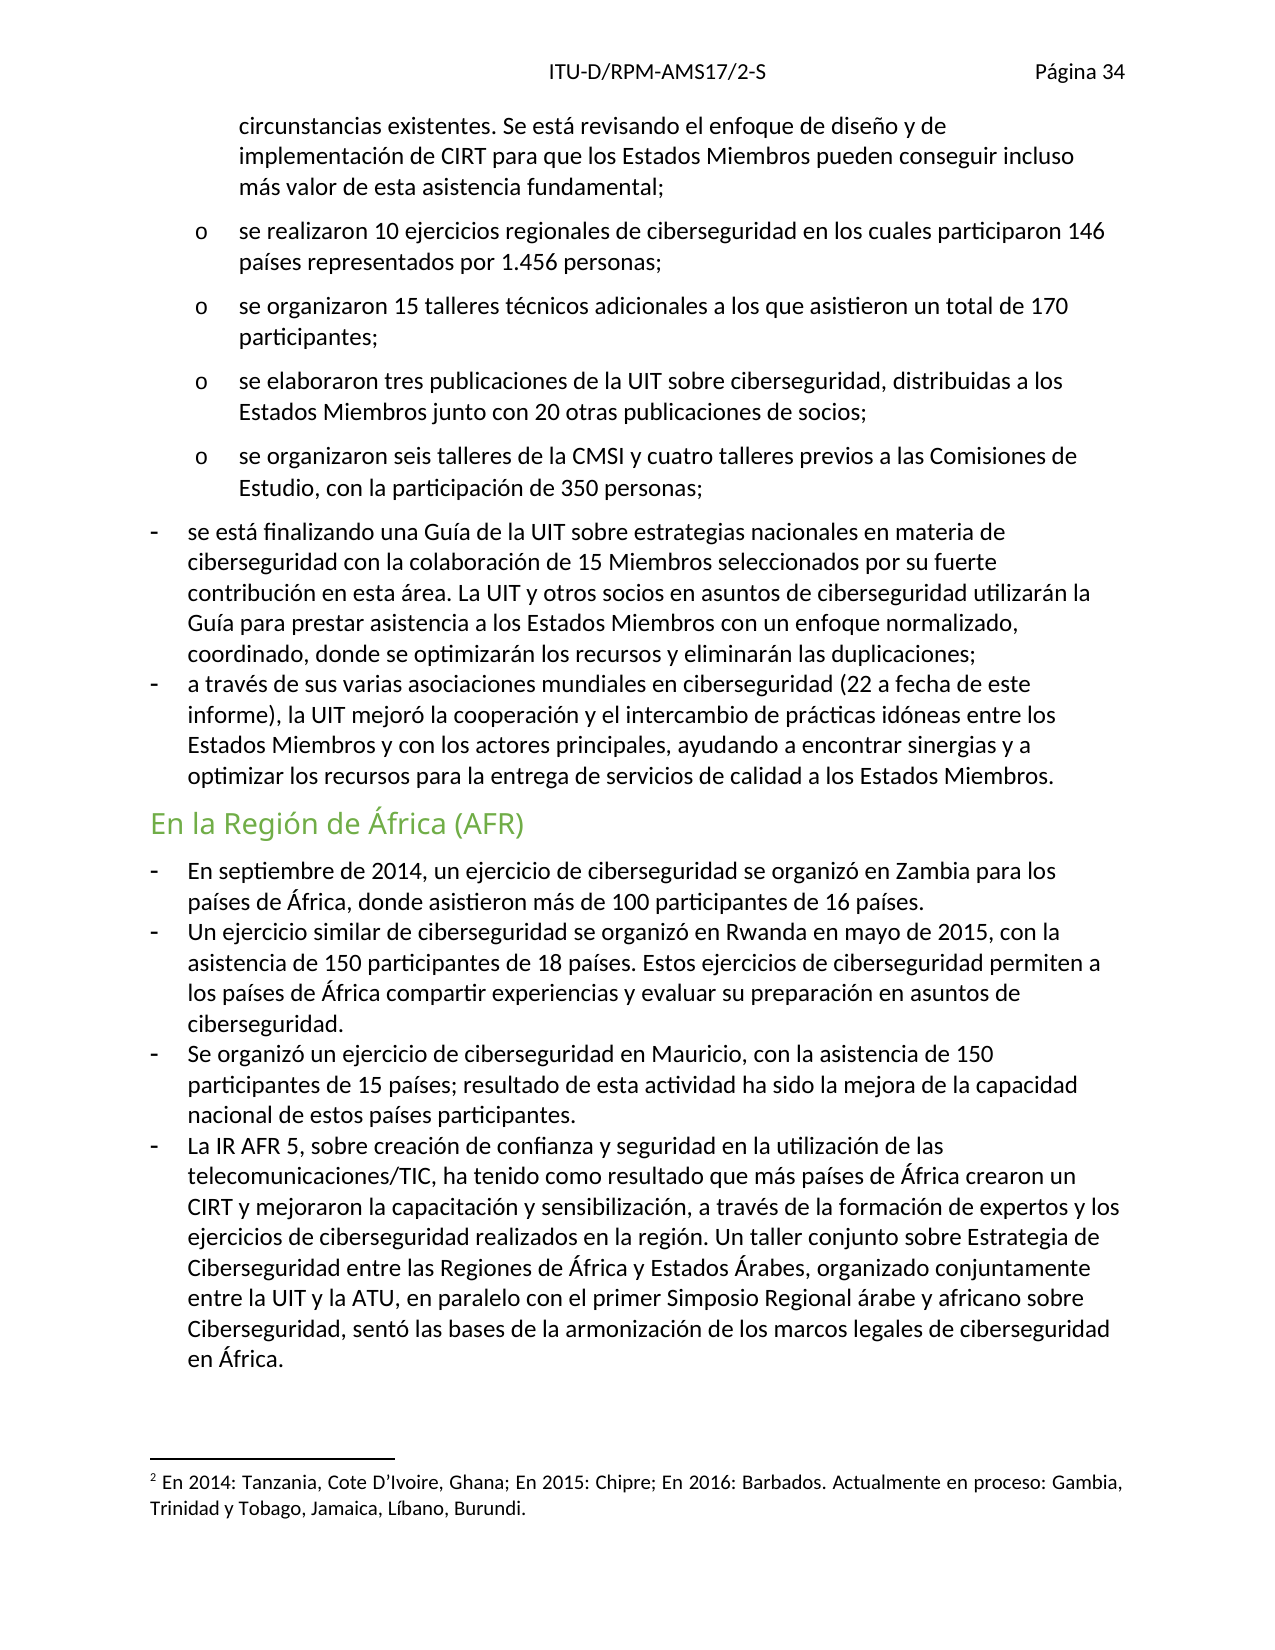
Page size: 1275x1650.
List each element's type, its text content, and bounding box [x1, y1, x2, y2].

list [194, 110, 1110, 201]
list En septiembre de 2014, un ejercicio de ciberseguridad se organizó en Zambia para los países de África, donde asistieron más de 100 participantes de 16 países. [150, 855, 1125, 916]
list se organizaron seis talleres de la CMSI y cuatro talleres previos a las Comisiones de Estudio, con la participación de 350 personas; [194, 441, 1110, 502]
list se organizaron 15 talleres técnicos adicionales a los que asistieron un total de 170 participantes; [194, 290, 1110, 352]
list se está finalizando una Guía de la UIT sobre estrategias nacionales en materia de ciberseguridad con la colaboración de 15 Miembros seleccionados por su fuerte contribución en esta área. La UIT y otros socios en asuntos de ciberseguridad utilizarán la Guía para prestar asistencia a los Estados Miembros con un enfoque normalizado, coordinado, donde se optimizarán los recursos y eliminarán las duplicaciones; [150, 516, 1125, 668]
list se elaboraron tres publicaciones de la UIT sobre ciberseguridad, distribuidas a los Estados Miembros junto con 20 otras publicaciones de socios; [194, 365, 1110, 427]
list Un ejercicio similar de ciberseguridad se organizó en Rwanda en mayo de 2015, con la asistencia de 150 participantes de 18 países. Estos ejercicios de ciberseguridad permiten a los países de África compartir experiencias y evaluar su preparación en asuntos de ciberseguridad. [150, 916, 1125, 1038]
subtitle En la Región de África (AFR) [150, 803, 1125, 843]
list a través de sus varias asociaciones mundiales en ciberseguridad (22 a fecha de este informe), la UIT mejoró la cooperación y el intercambio de prácticas idóneas entre los Estados Miembros y con los actores principales, ayudando a encontrar sinergias y a optimizar los recursos para la entrega de servicios de calidad a los Estados Miembros. [150, 668, 1125, 790]
list Se organizó un ejercicio de ciberseguridad en Mauricio, con la asistencia de 150 participantes de 15 países; resultado de esta actividad ha sido la mejora de la capacidad nacional de estos países participantes. [150, 1038, 1125, 1130]
list se realizaron 10 ejercicios regionales de ciberseguridad en los cuales participaron 146 países representados por 1.456 personas; [194, 215, 1110, 277]
list La IR AFR 5, sobre creación de confianza y seguridad en la utilización de las telecomunicaciones/TIC, ha tenido como resultado que más países de África crearon un CIRT y mejoraron la capacitación y sensibilización, a través de la formación de expertos y los ejercicios de ciberseguridad realizados en la región. Un taller conjunto sobre Estrategia de Ciberseguridad entre las Regiones de África y Estados Árabes, organizado conjuntamente entre la UIT y la ATU, en paralelo con el primer Simposio Regional árabe y africano sobre Ciberseguridad, sentó las bases de la armonización de los marcos legales de ciberseguridad en África. [150, 1130, 1125, 1374]
